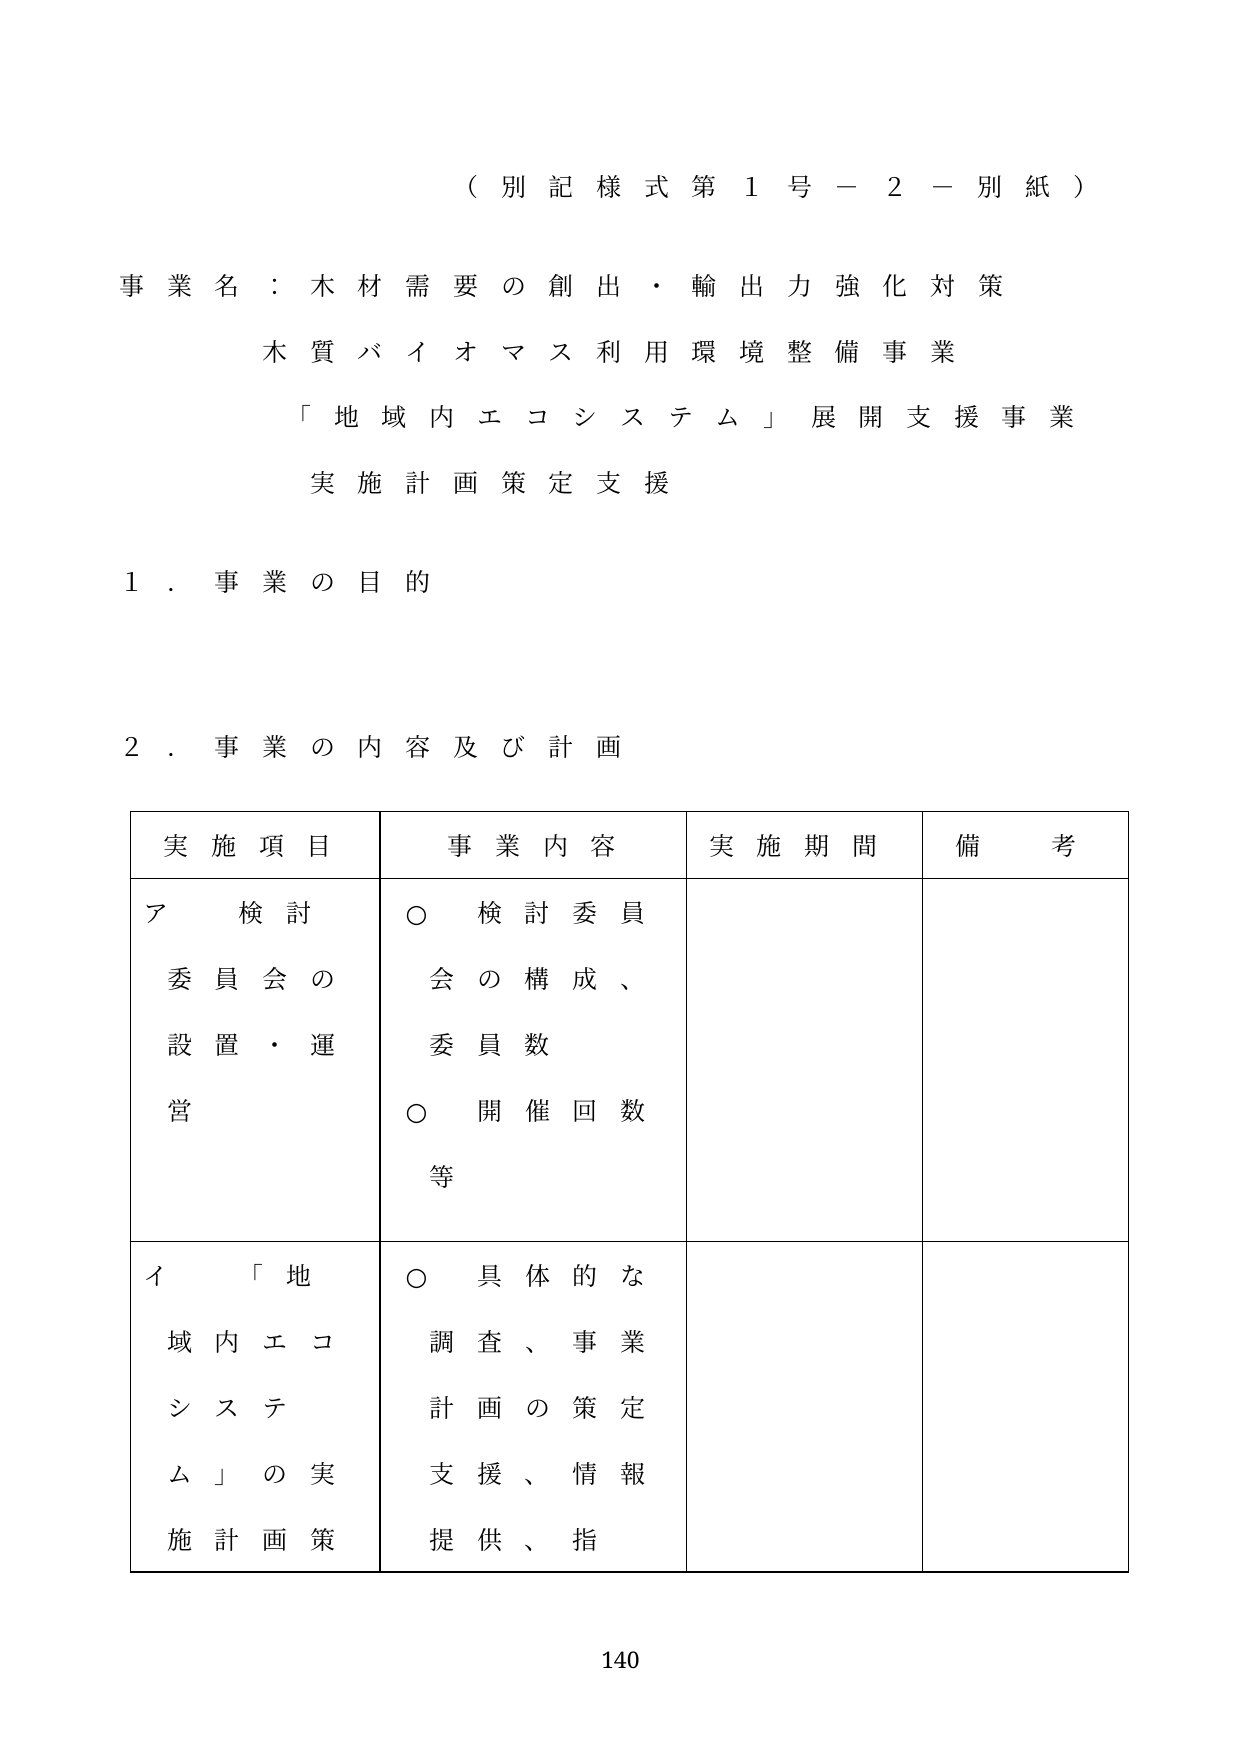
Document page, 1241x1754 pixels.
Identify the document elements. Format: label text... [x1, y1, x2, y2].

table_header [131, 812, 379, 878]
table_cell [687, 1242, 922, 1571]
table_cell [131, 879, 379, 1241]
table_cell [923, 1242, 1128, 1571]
text 実施計画策定支援 [274, 449, 1121, 515]
text ２．事業の内容及び計画 [119, 712, 1121, 778]
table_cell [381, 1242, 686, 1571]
text 「地域内エコシステム」展開支援事業 [274, 383, 1121, 449]
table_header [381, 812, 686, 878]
text （別記様式第１号－２－別紙） [139, 153, 1121, 219]
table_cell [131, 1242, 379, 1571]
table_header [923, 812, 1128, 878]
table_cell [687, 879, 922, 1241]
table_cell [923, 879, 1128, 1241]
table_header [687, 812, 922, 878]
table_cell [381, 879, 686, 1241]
text １．事業の目的 [119, 548, 1121, 614]
text 事業名：木材需要の創出・輸出力強化対策 [119, 252, 1121, 317]
text 木質バイオマス利用環境整備事業 [251, 317, 1121, 383]
